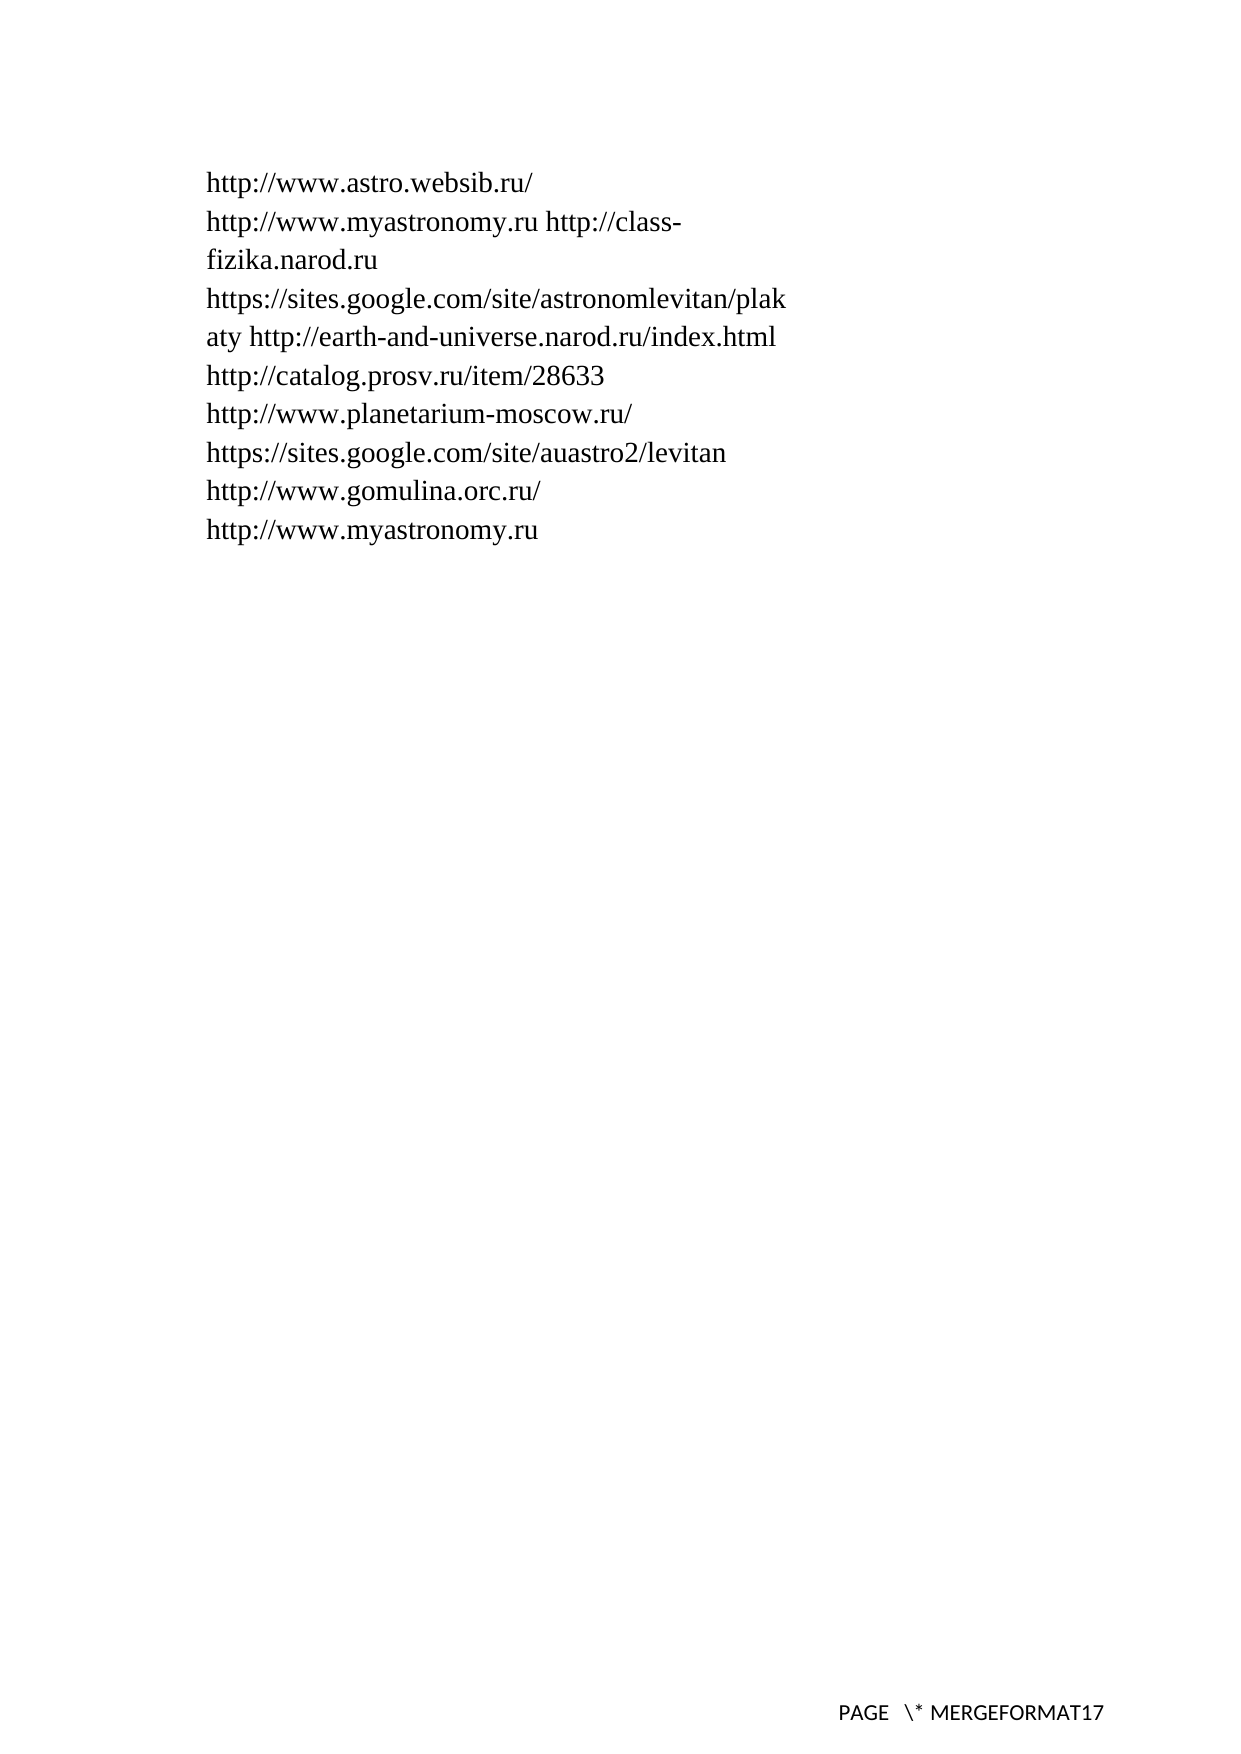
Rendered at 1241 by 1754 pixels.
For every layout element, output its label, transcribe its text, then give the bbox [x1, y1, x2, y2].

text http://www.astro.websib.ru/ http://www.myastronomy.ru http://class-fizika.narod.ru https://sites.google.com/site/astronomlevitan/plakaty http://earth-and-universe.narod.ru/index.html http://catalog.prosv.ru/item/28633 http://www.planetarium-moscow.ru/ https://sites.google.com/site/auastro2/levitan http://www.gomulina.orc.ru/ http://www.myastronomy.ru [206, 165, 789, 546]
